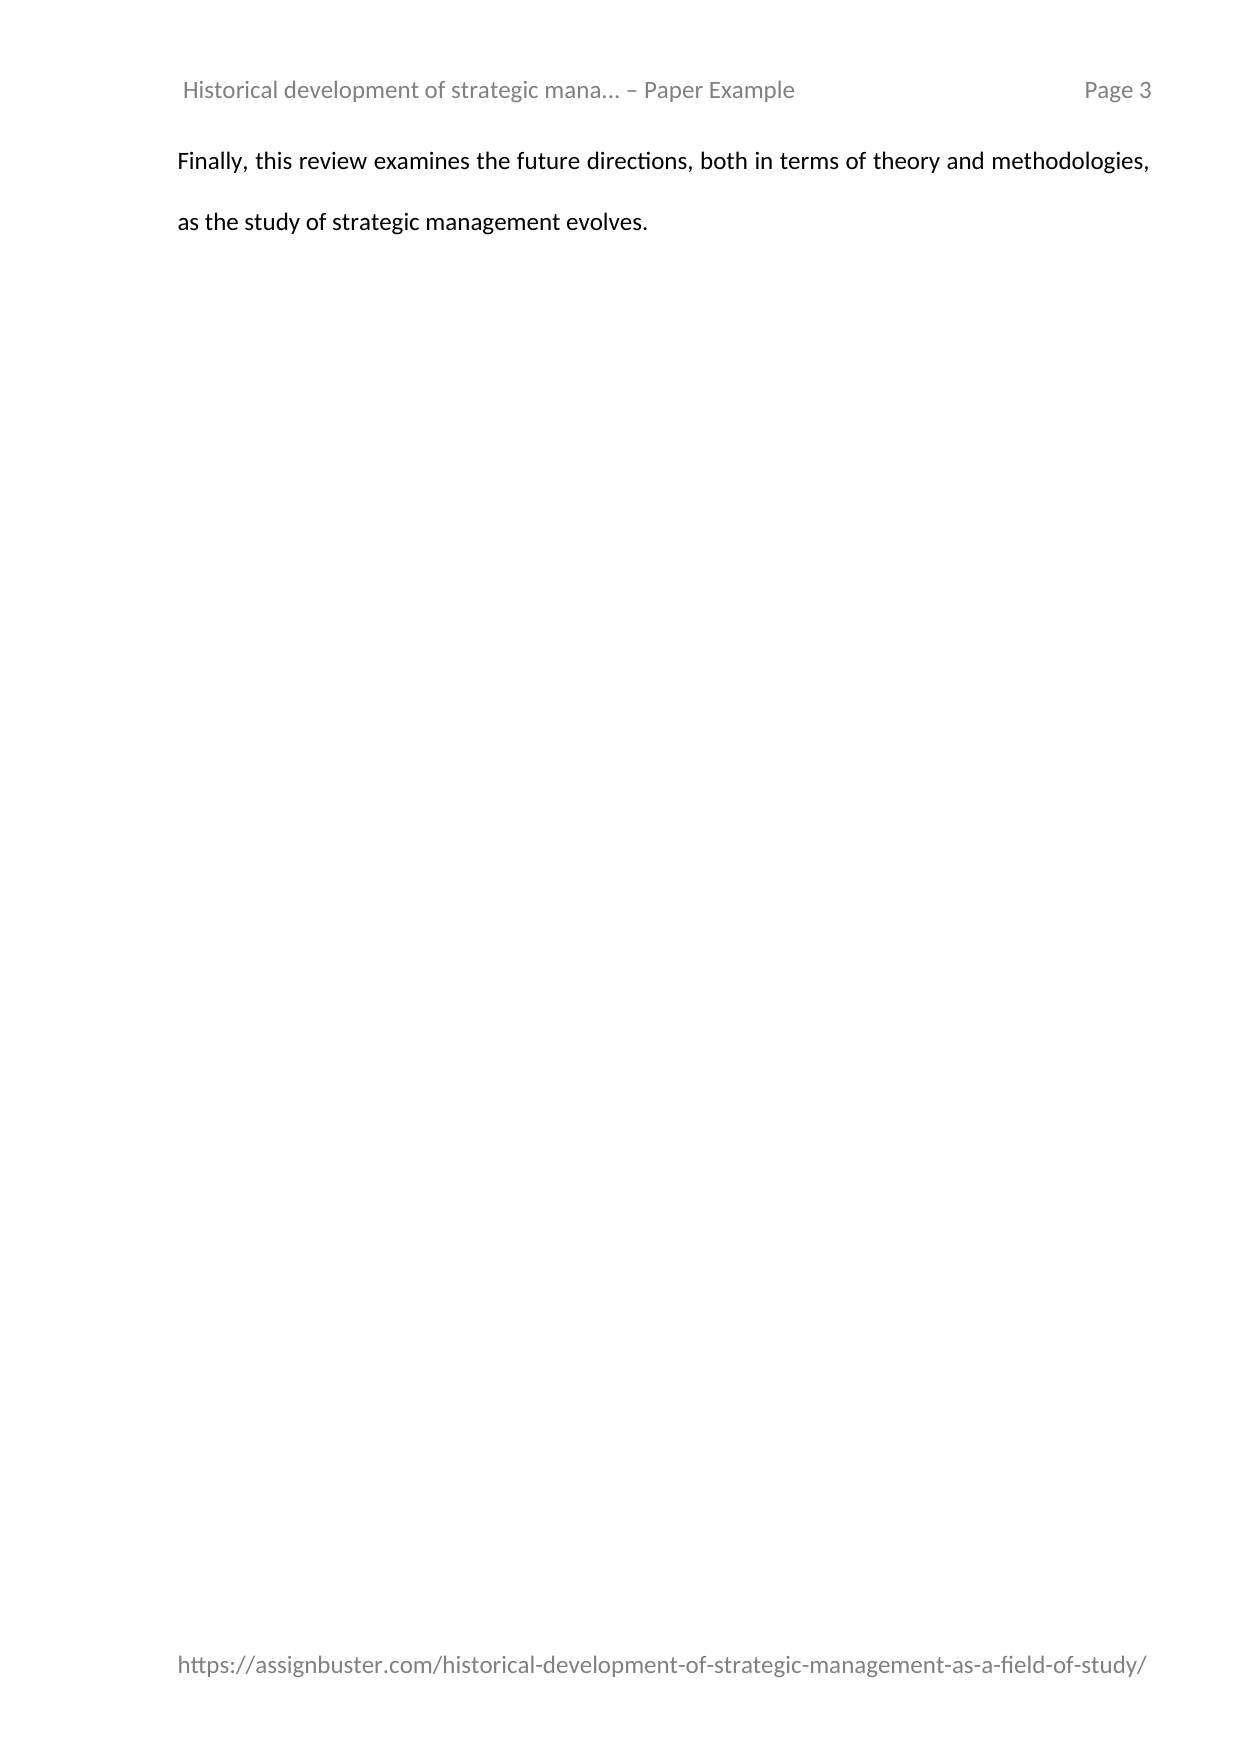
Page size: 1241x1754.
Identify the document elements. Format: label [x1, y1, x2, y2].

text [177, 145, 1152, 237]
